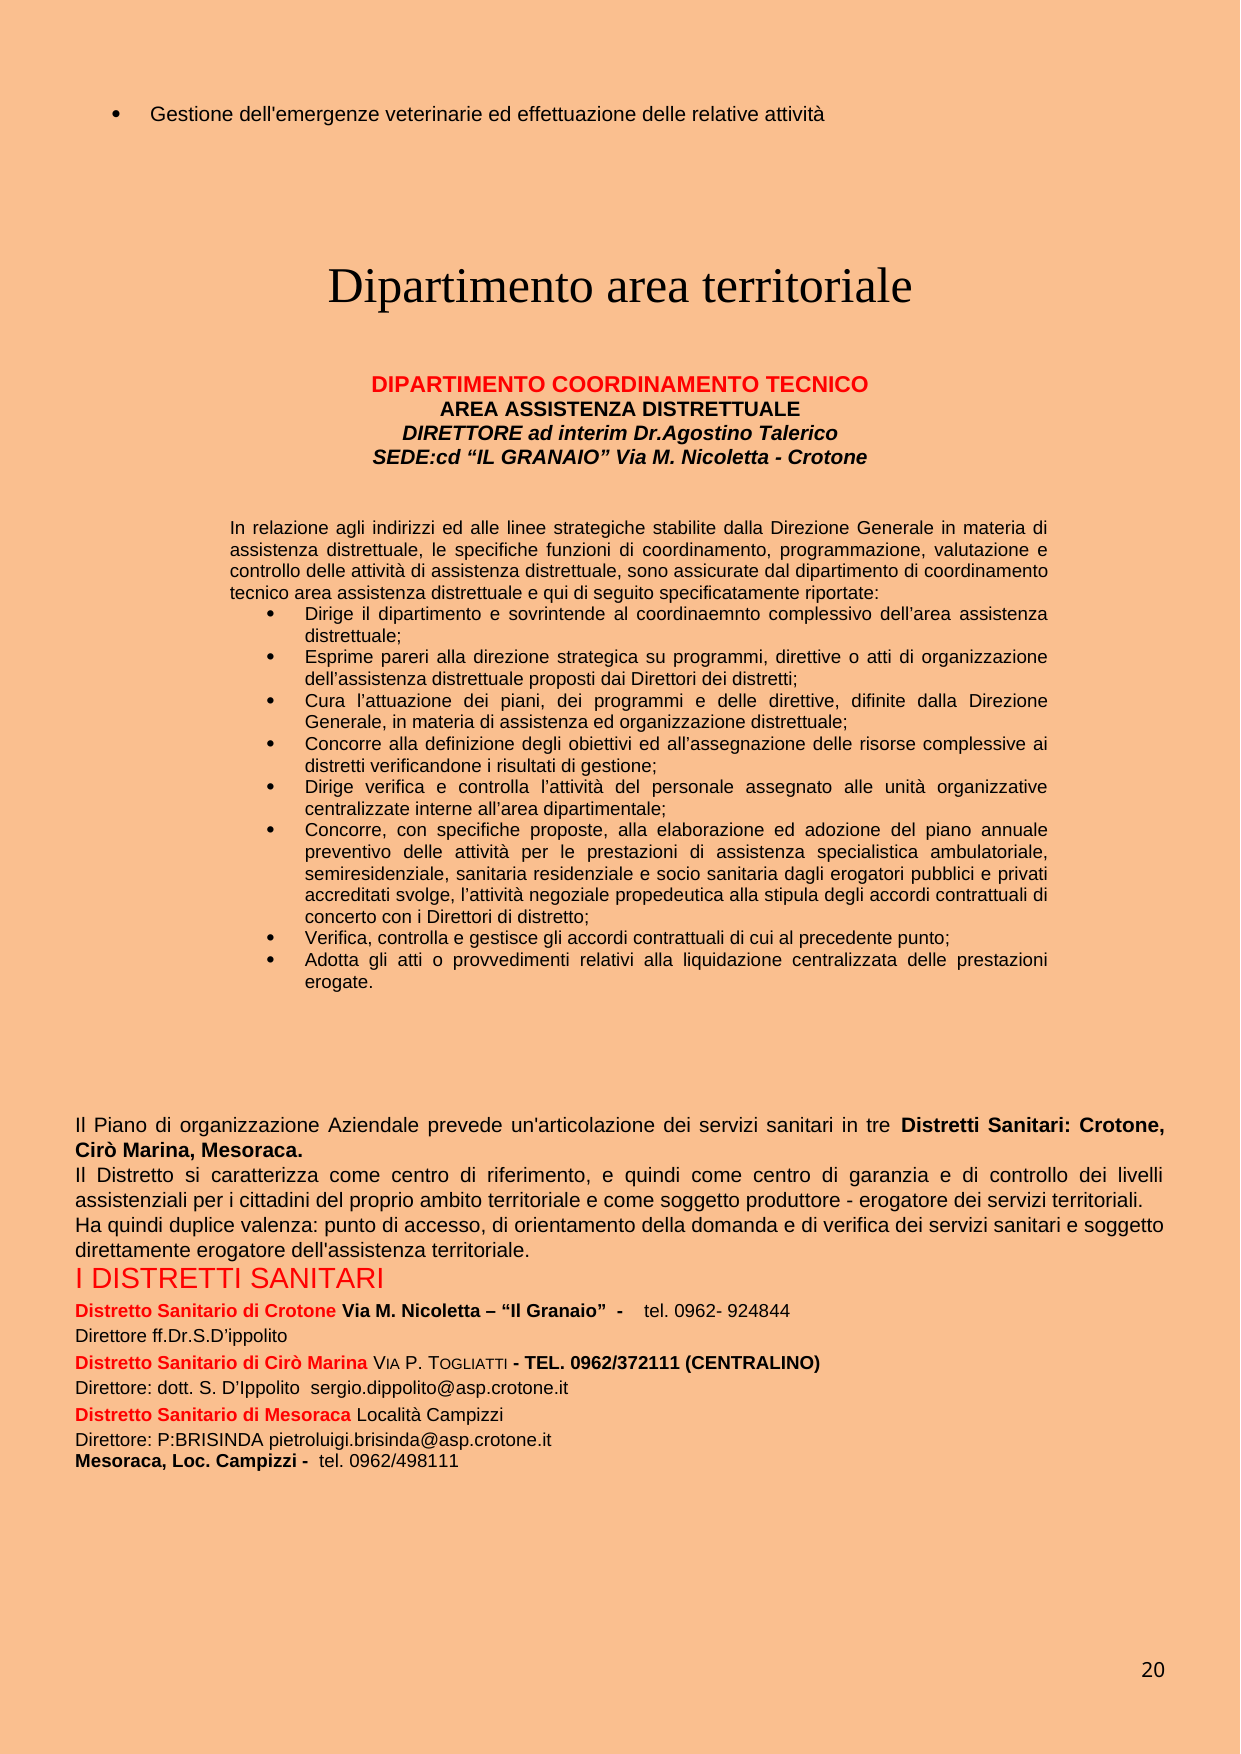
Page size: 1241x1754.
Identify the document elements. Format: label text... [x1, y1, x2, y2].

table_header DIPARTIMENTO COORDINAMENTO TECNICO AREA ASSISTENZA DISTRETTUALE DIRETTORE ad interim Dr.Agostino Talerico SEDE:cd “IL GRANAIO” Via M. Nicoletta - Crotone In relazione agli indirizzi ed alle linee strategiche stabilite dalla Direzione Generale in materia di assistenza distrettuale, le specifiche funzioni di coordinamento, programmazione, valutazione e controllo delle attività di assistenza distrettuale, sono assicurate dal dipartimento di coordinamento tecnico area assistenza distrettuale e qui di seguito specificatamente riportate: Dirige il dipartimento e sovrintende al coordinaemnto complessivo dell’area assistenza distrettuale; Esprime pareri alla direzione strategica su programmi, direttive o atti di organizzazione dell’assistenza distrettuale proposti dai Direttori dei distretti; Cura l’attuazione dei piani, dei programmi e delle direttive, difinite dalla Direzione Generale, in materia di assistenza ed organizzazione distrettuale; Concorre alla definizione degli obiettivi ed all’assegnazione delle risorse complessive ai distretti verificandone i risultati di gestione; Dirige verifica e controlla l’attività del personale assegnato alle unità organizzative centralizzate interne all’area dipartimentale; Concorre, con specifiche proposte, alla elaborazione ed adozione del piano annuale preventivo delle attività per le prestazioni di assistenza specialistica ambulatoriale, semiresidenziale, sanitaria residenziale e socio sanitaria dagli erogatori pubblici e privati accreditati svolge, l’attività negoziale propedeutica alla stipula degli accordi contrattuali di concerto con i Direttori di distretto; Verifica, controlla e gestisce gli accordi contrattuali di cui al precedente punto; Adotta gli atti o provvedimenti relativi alla liquidazione centralizzata delle prestazioni erogate. [181, 371, 1059, 1111]
text Distretto Sanitario di Crotone Via M. Nicoletta – “Il Granaio” - tel. 0962- 924844 [75, 1297, 1165, 1322]
text I DISTRETTI SANITARI [75, 1261, 1165, 1295]
text Direttore: dott. S. D’Ippolito sergio.dippolito@asp.crotone.it [75, 1373, 1165, 1398]
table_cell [72, 99, 1162, 158]
text Mesoraca, Loc. Campizzi - tel. 0962/498111 [75, 1450, 1165, 1472]
text Direttore: P:BRISINDA pietroluigi.brisinda@asp.crotone.it [75, 1425, 1165, 1450]
text Dipartimento area territoriale [75, 256, 1165, 313]
text Direttore ff.Dr.S.D’ippolito [75, 1322, 1165, 1347]
subtitle Distretto Sanitario di Cirò Marina Via P. Togliatti - tel. 0962/372111 (centralino) [75, 1348, 1165, 1373]
text Il Distretto si caratterizza come centro di riferimento, e quindi come centro di garanzia e di controllo dei livelli assistenziali per i cittadini del proprio ambito territoriale e come soggetto produttore - erogatore dei servizi territoriali. [75, 1161, 1165, 1211]
text Ha quindi duplice valenza: punto di accesso, di orientamento della domanda e di verifica dei servizi sanitari e soggetto direttamente erogatore dell'assistenza territoriale. [75, 1211, 1165, 1261]
text Il Piano di organizzazione Aziendale prevede un'articolazione dei servizi sanitari in tre Distretti Sanitari: Crotone, Cirò Marina, Mesoraca. [75, 1111, 1165, 1161]
text Distretto Sanitario di Mesoraca Località Campizzi [75, 1400, 1165, 1425]
